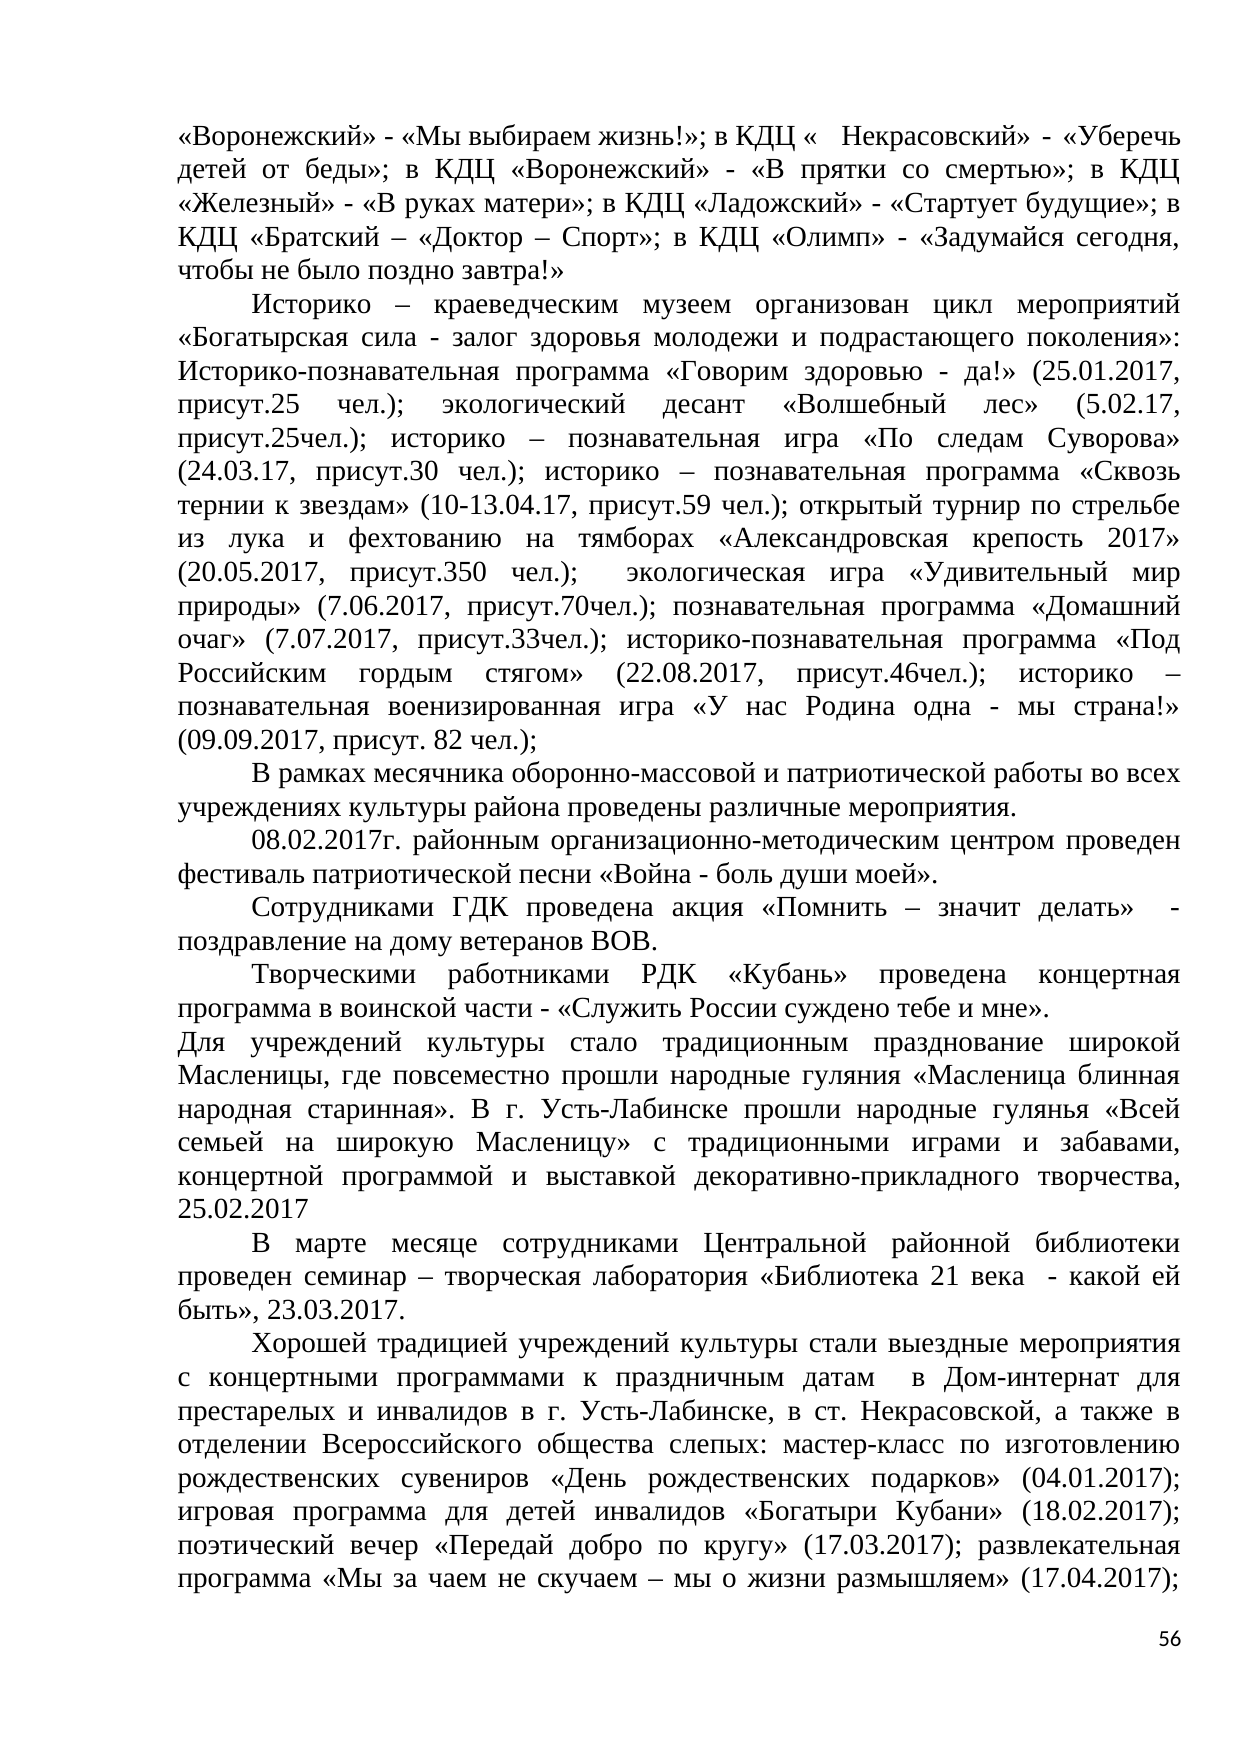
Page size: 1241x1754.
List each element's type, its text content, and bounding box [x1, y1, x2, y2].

text В марте месяце сотрудниками Центральной районной библиотеки проведен семинар – творческая лаборатория «Библиотека 21 века - какой ей быть», 23.03.2017. [177, 1225, 1181, 1326]
text Для учреждений культуры стало традиционным празднование широкой Масленицы, где повсеместно прошли народные гуляния «Масленица блинная народная старинная». В г. Усть-Лабинске прошли народные гулянья «Всей семьей на широкую Масленицу» с традиционными играми и забавами, концертной программой и выставкой декоративно-прикладного творчества, 25.02.2017 [177, 1024, 1181, 1225]
text Историко – краеведческим музеем организован цикл мероприятий «Богатырская сила - залог здоровья молодежи и подрастающего поколения»: Историко-познавательная программа «Говорим здоровью - да!» (25.01.2017, присут.25 чел.); экологический десант «Волшебный лес» (5.02.17, присут.25чел.); историко – познавательная игра «По следам Суворова» (24.03.17, присут.30 чел.); историко – познавательная программа «Сквозь тернии к звездам» (10-13.04.17, присут.59 чел.); открытый турнир по стрельбе из лука и фехтованию на тямборах «Александровская крепость 2017» (20.05.2017, присут.350 чел.); экологическая игра «Удивительный мир природы» (7.06.2017, присут.70чел.); познавательная программа «Домашний очаг» (7.07.2017, присут.33чел.); историко-познавательная программа «Под Российским гордым стягом» (22.08.2017, присут.46чел.); историко – познавательная военизированная игра «У нас Родина одна - мы страна!» (09.09.2017, присут. 82 чел.); [177, 286, 1181, 755]
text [177, 1326, 1181, 1594]
text В рамках месячника оборонно-массовой и патриотической работы во всех учреждениях культуры района проведены различные мероприятия. [177, 755, 1181, 822]
text Творческими работниками РДК «Кубань» проведена концертная программа в воинской части - «Служить России суждено тебе и мне». [177, 957, 1181, 1024]
text 08.02.2017г. районным организационно-методическим центром проведен фестиваль патриотической песни «Война - боль души моей». [177, 822, 1181, 889]
text Сотрудниками ГДК проведена акция «Помнить – значит делать» - поздравление на дому ветеранов ВОВ. [177, 889, 1181, 957]
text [177, 118, 1181, 286]
